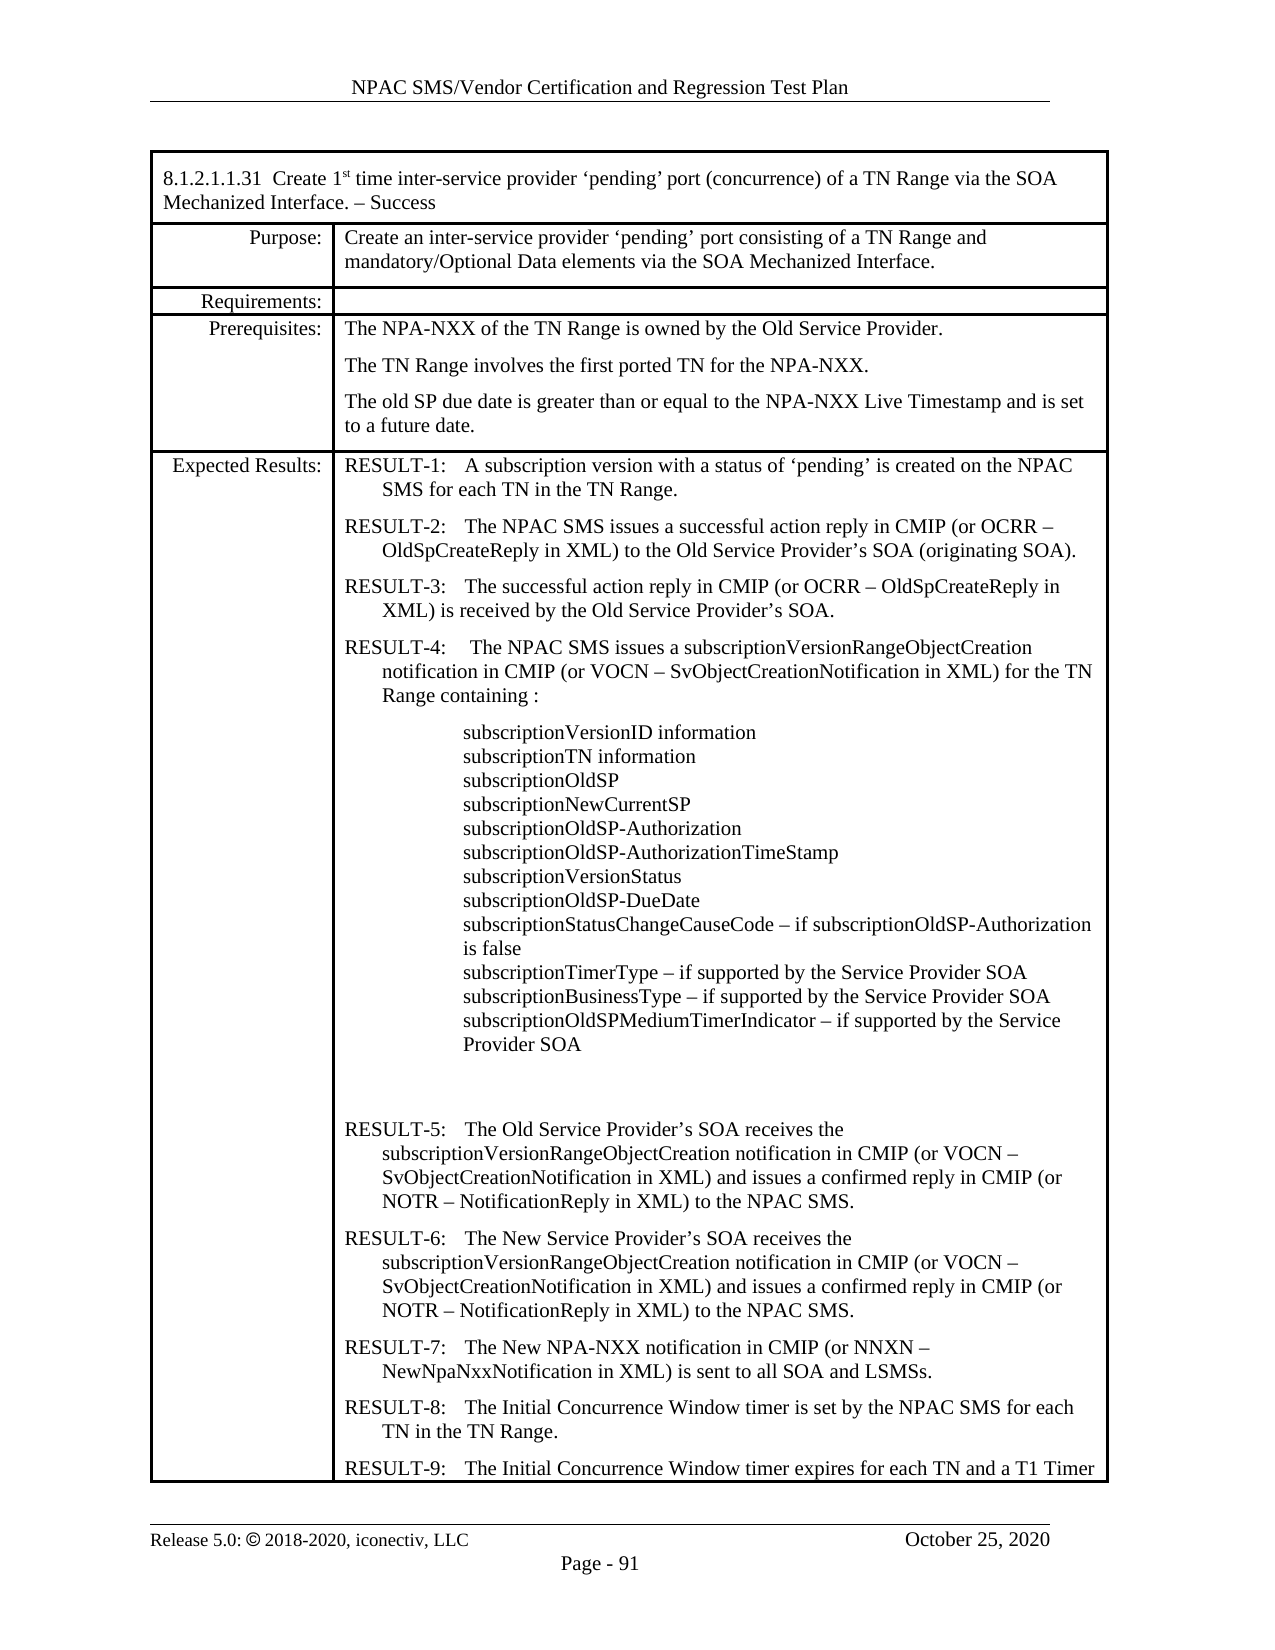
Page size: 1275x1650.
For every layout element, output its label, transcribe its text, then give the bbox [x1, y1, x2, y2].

table_cell Create an inter-service provider ‘pending’ port consisting of a TN Range and mandatory/Optional Data elements via the SOA Mechanized Interface. [335, 225, 1106, 286]
table_cell Prerequisites: [153, 316, 332, 450]
table_cell Purpose: [153, 225, 332, 286]
table_cell Expected Results: [153, 453, 332, 1480]
table_header 8.1.2.1.1.31 Create 1st time inter-service provider ‘pending’ port (concurrence) of a TN Range via the SOA Mechanized Interface. – Success [153, 153, 1106, 222]
table_cell Requirements: [153, 289, 332, 313]
table_cell [335, 289, 1106, 313]
table_cell The NPA-NXX of the TN Range is owned by the Old Service Provider. The TN Range involves the first ported TN for the NPA-NXX. The old SP due date is greater than or equal to the NPA-NXX Live Timestamp and is set to a future date. [335, 316, 1106, 450]
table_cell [335, 453, 1106, 1480]
